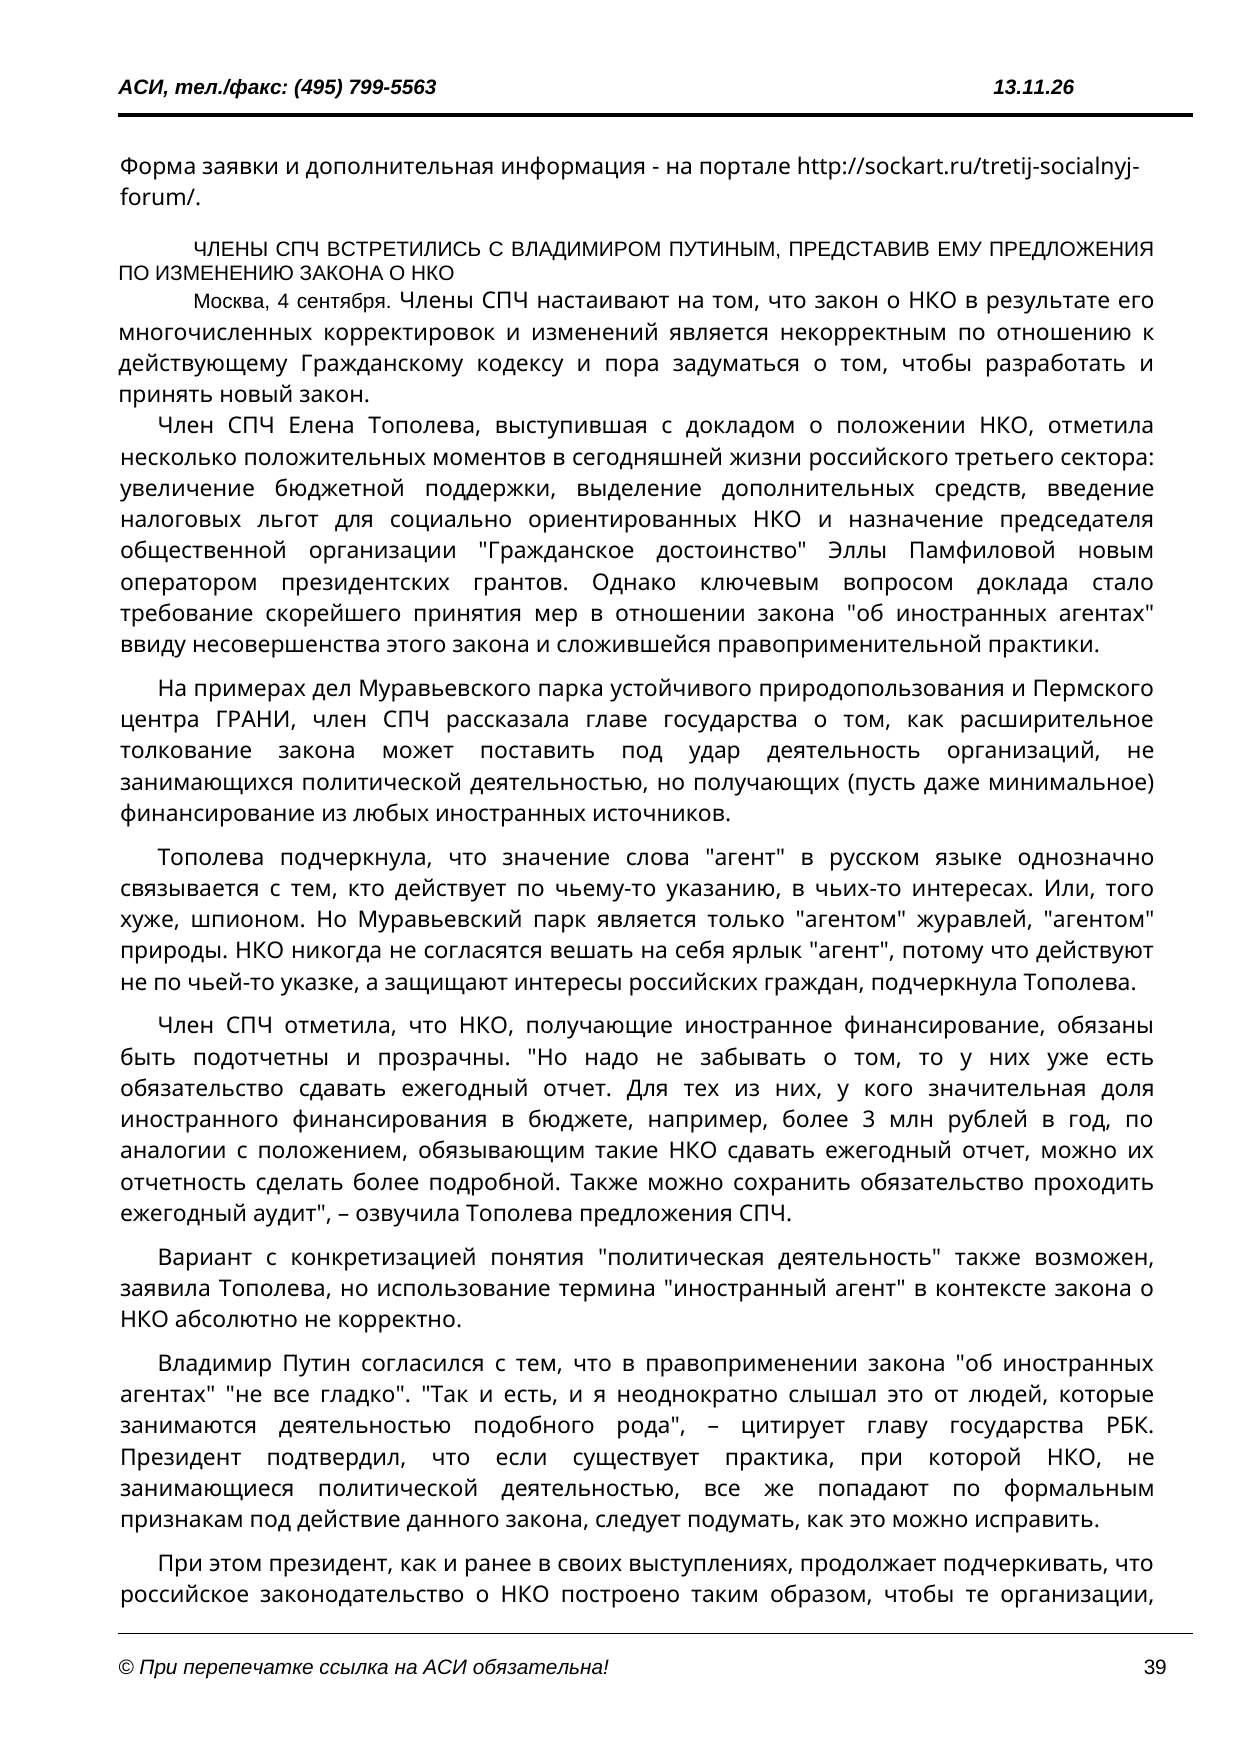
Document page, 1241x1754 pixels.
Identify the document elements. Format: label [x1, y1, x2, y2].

table_cell [107, 150, 1167, 236]
table_cell [107, 236, 1167, 1609]
